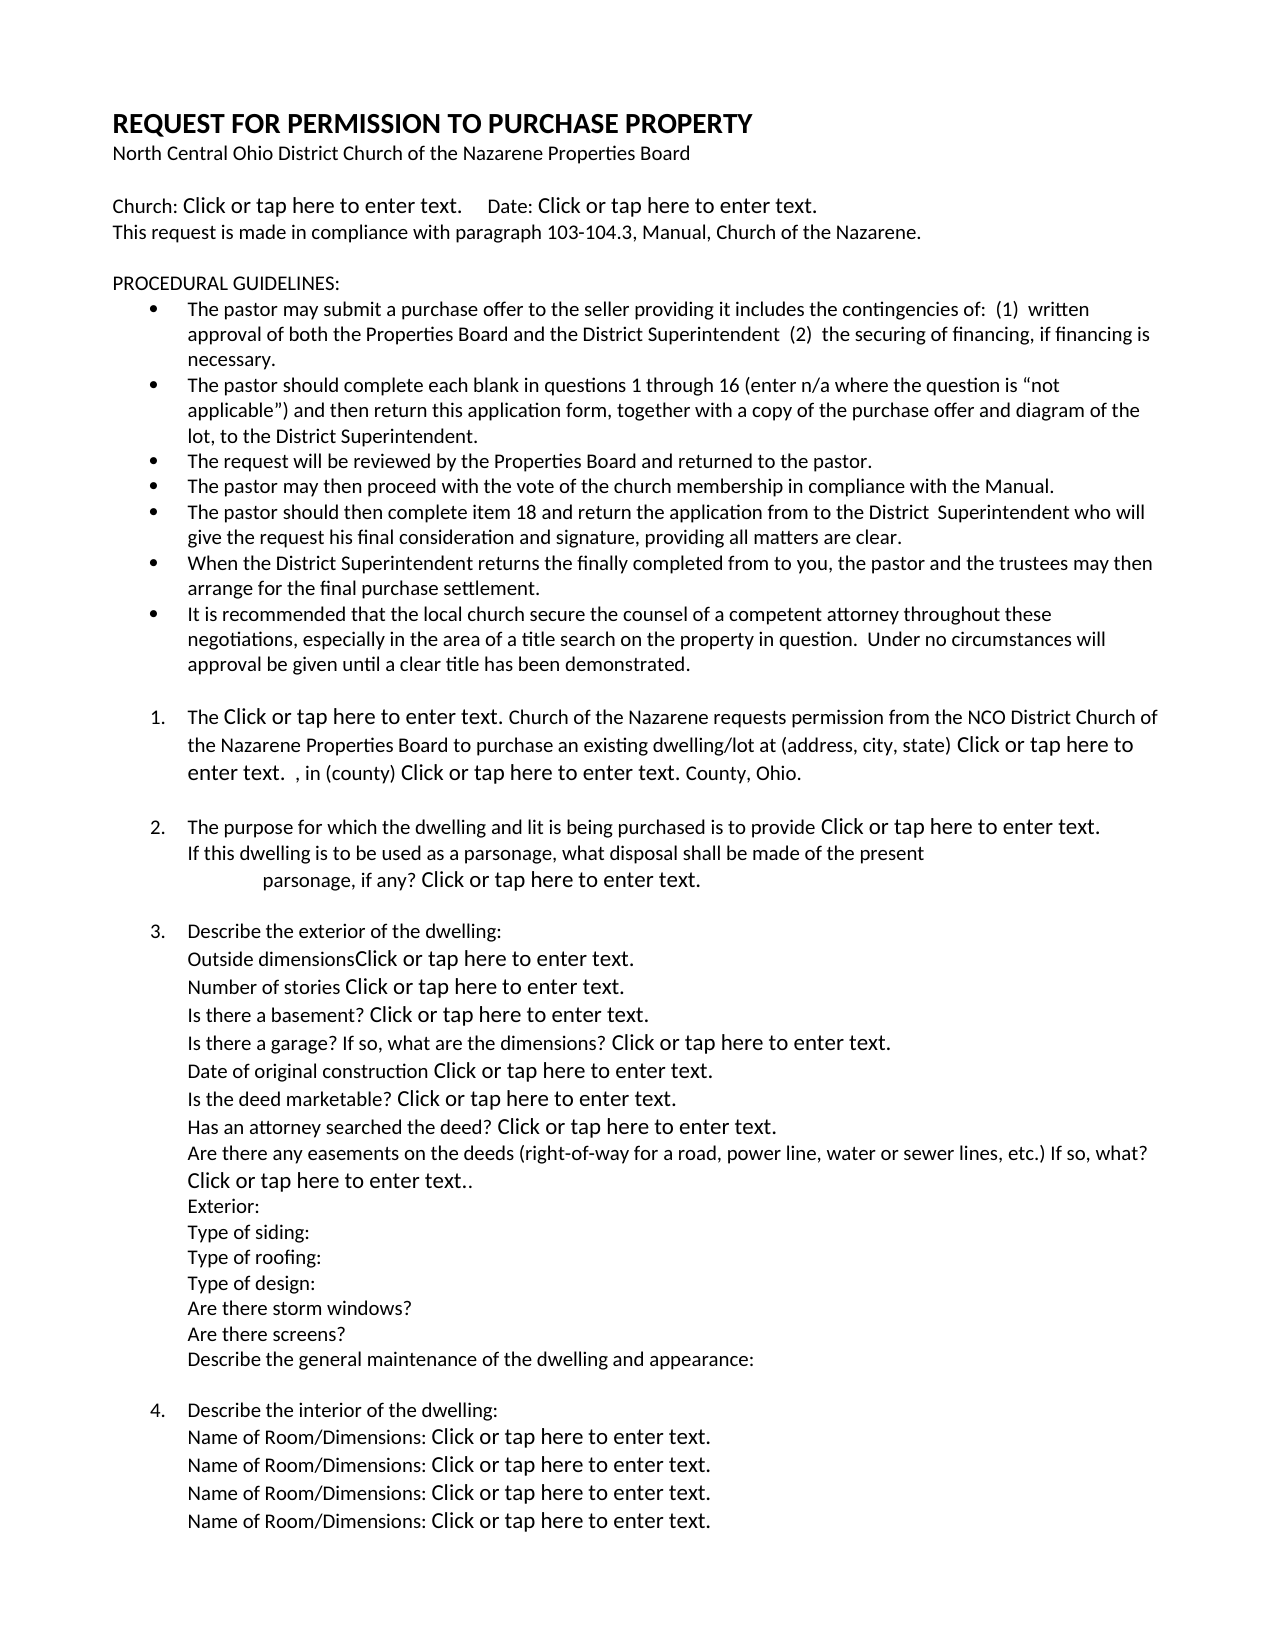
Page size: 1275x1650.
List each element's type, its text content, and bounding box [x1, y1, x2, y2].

list The Church of the Nazarene requests permission from the NCO District Church of the Nazarene Properties Board to purchase an existing dwelling/lot at (address, city, state) , in (county) County, Ohio. [150, 702, 1162, 786]
list The pastor may then proceed with the vote of the church membership in compliance with the Manual. [150, 474, 1162, 499]
text Date of original construction [187, 1056, 1162, 1084]
list The pastor should complete each blank in questions 1 through 16 (enter n/a where the question is “not applicable”) and then return this application form, together with a copy of the purchase offer and diagram of the lot, to the District Superintendent. [150, 372, 1162, 448]
text If this dwelling is to be used as a parsonage, what disposal shall be made of the present [187, 840, 1162, 865]
text Number of stories [187, 972, 1162, 1000]
text Type of roofing: [187, 1244, 1162, 1270]
text Is there a basement? [187, 1000, 1162, 1028]
text Describe the general maintenance of the dwelling and appearance: [187, 1346, 1162, 1372]
text North Central Ohio District Church of the Nazarene Properties Board [112, 141, 1162, 166]
text Has an attorney searched the deed? [187, 1112, 1162, 1140]
text Name of Room/Dimensions: [187, 1478, 1162, 1507]
list The pastor should then complete item 18 and return the application from to the District Superintendent who will give the request his final consideration and signature, providing all matters are clear. [150, 499, 1162, 550]
text PROCEDURAL GUIDELINES: [112, 270, 1162, 296]
list Describe the interior of the dwelling: [150, 1397, 1162, 1422]
text Type of siding: [187, 1219, 1162, 1244]
text Are there storm windows? [187, 1295, 1162, 1321]
list It is recommended that the local church secure the counsel of a competent attorney throughout these negotiations, especially in the area of a title search on the property in question. Under no circumstances will approval be given until a clear title has been demonstrated. [150, 601, 1162, 677]
text Are there any easements on the deeds (right-of-way for a road, power line, water or sewer lines, etc.) If so, what? . [187, 1140, 1162, 1194]
list The request will be reviewed by the Properties Board and returned to the pastor. [150, 448, 1162, 474]
text Type of design: [187, 1270, 1162, 1295]
text parsonage, if any? [112, 865, 1162, 893]
list Describe the exterior of the dwelling: [150, 919, 1162, 944]
text Is there a garage? If so, what are the dimensions? [187, 1028, 1162, 1056]
list When the District Superintendent returns the finally completed from to you, the pastor and the trustees may then arrange for the final purchase settlement. [150, 550, 1162, 601]
text Are there screens? [187, 1321, 1162, 1346]
text Is the deed marketable? [187, 1084, 1162, 1112]
text Exterior: [187, 1194, 1162, 1219]
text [187, 1507, 1162, 1534]
text This request is made in compliance with paragraph 103-104.3, Manual, Church of the Nazarene. [112, 219, 1162, 245]
list The pastor may submit a purchase offer to the seller providing it includes the contingencies of: (1) written approval of both the Properties Board and the District Superintendent (2) the securing of financing, if financing is necessary. [150, 296, 1162, 372]
text Church: Date: [112, 191, 1162, 219]
text Name of Room/Dimensions: [187, 1451, 1162, 1478]
text Outside dimensions [187, 944, 1162, 972]
text REQUEST FOR PERMISSION TO PURCHASE PROPERTY [112, 105, 1191, 141]
list The purpose for which the dwelling and lit is being purchased is to provide [150, 812, 1162, 840]
text Name of Room/Dimensions: [187, 1422, 1162, 1451]
